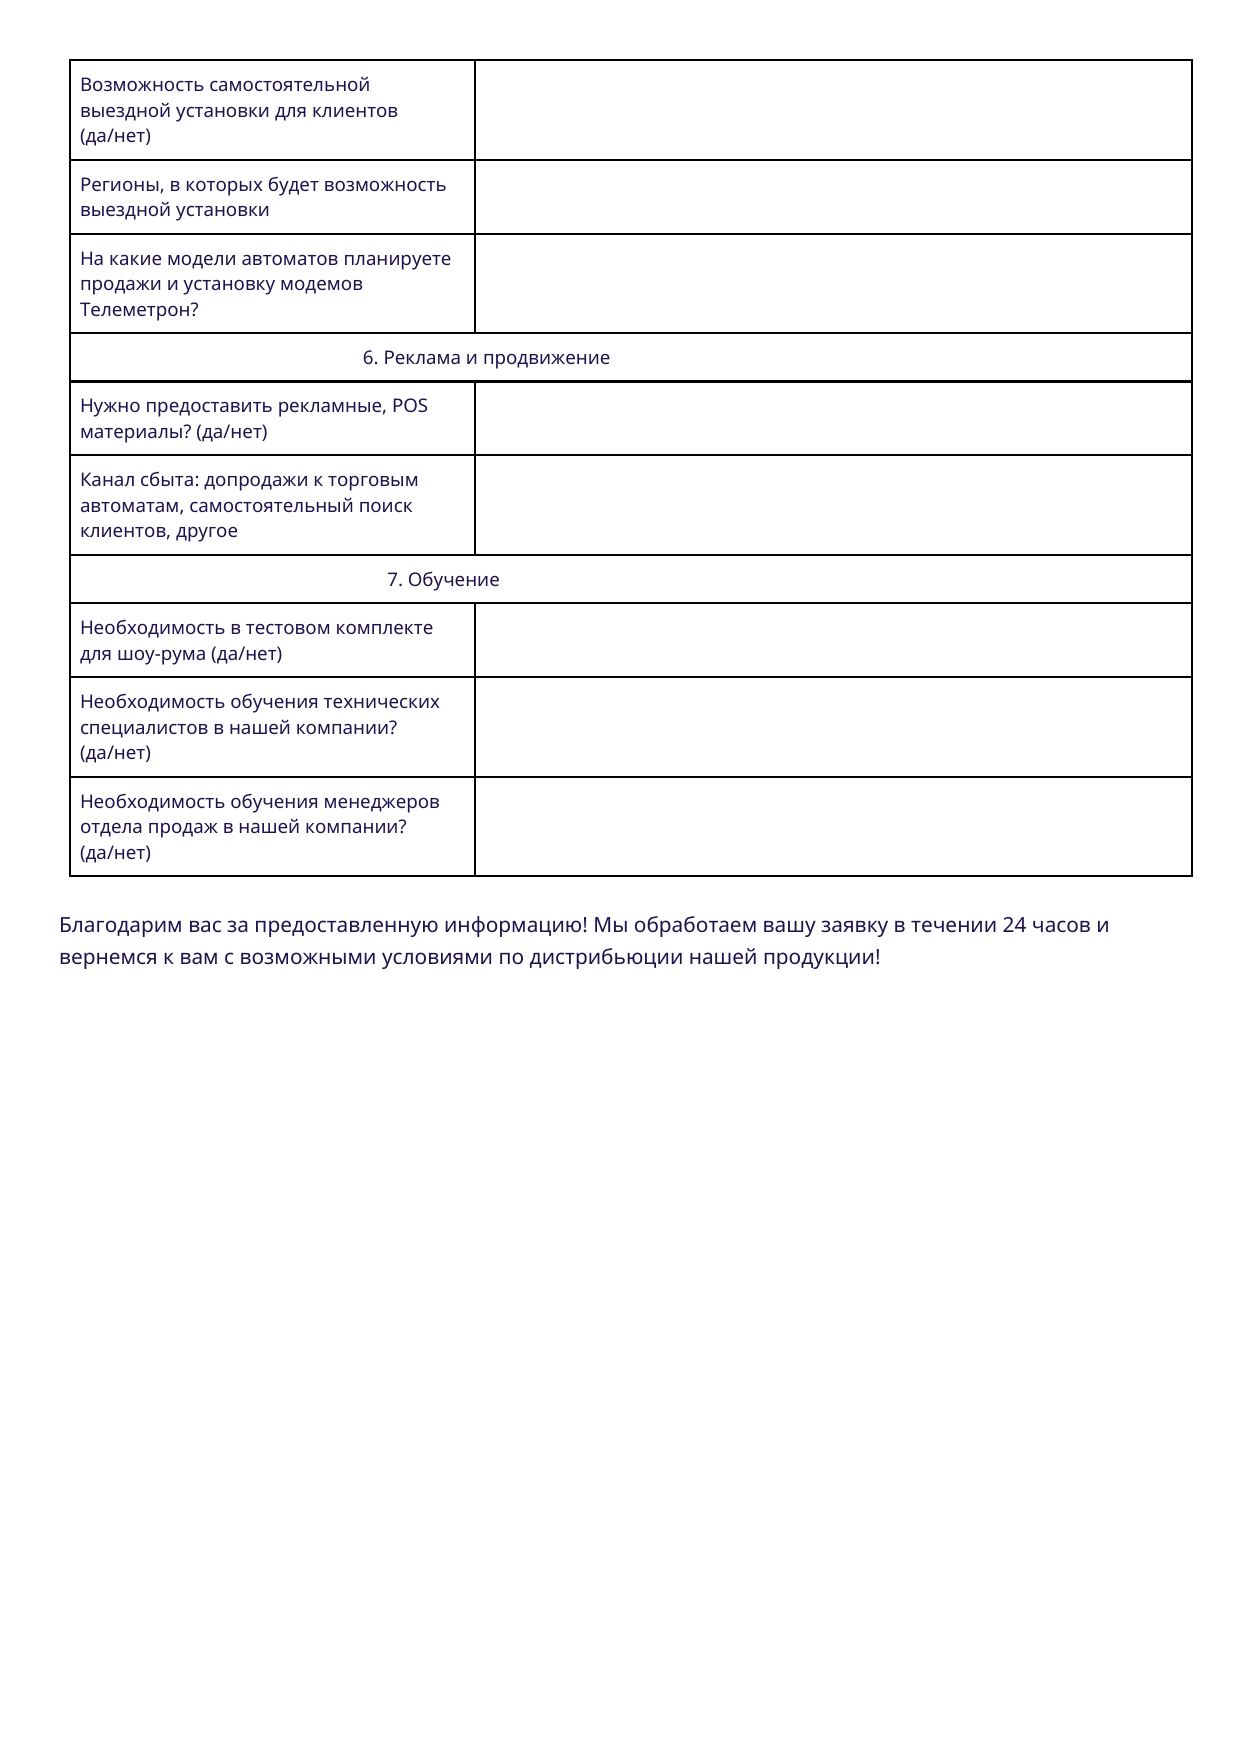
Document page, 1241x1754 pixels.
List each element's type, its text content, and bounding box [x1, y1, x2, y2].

table_cell Канал сбыта: допродажи к торговым автоматам, самостоятельный поиск клиентов, другое [71, 456, 474, 554]
table_cell Нужно предоставить рекламные, POS материалы? (да/нет) [71, 383, 474, 454]
text Благодарим вас за предоставленную информацию! Мы обработаем вашу заявку в течении 24 часов и вернемся к вам с возможными условиями по дистрибьюции нашей продукции! [59, 910, 1181, 971]
table_cell 6. Реклама и продвижение [71, 334, 1191, 380]
table_cell [476, 678, 1191, 776]
table_cell [476, 456, 1191, 554]
table_cell Необходимость обучения менеджеров отдела продаж в нашей компании? (да/нет) [71, 778, 474, 875]
table_cell Необходимость обучения технических специалистов в нашей компании? (да/нет) [71, 678, 474, 776]
table_cell На какие модели автоматов планируете продажи и установку модемов Телеметрон? [71, 235, 474, 332]
table_cell Возможность самостоятельной выездной установки для клиентов (да/нет) [71, 61, 474, 158]
table_cell Необходимость в тестовом комплекте для шоу-рума (да/нет) [71, 604, 474, 676]
table_cell [476, 61, 1191, 158]
table_cell Регионы, в которых будет возможность выездной установки [71, 161, 474, 232]
table_cell [476, 161, 1191, 232]
table_cell [476, 235, 1191, 332]
table_cell [476, 604, 1191, 676]
table_cell 7. Обучение [71, 556, 1191, 602]
table_cell [476, 778, 1191, 875]
table_cell [476, 383, 1191, 454]
